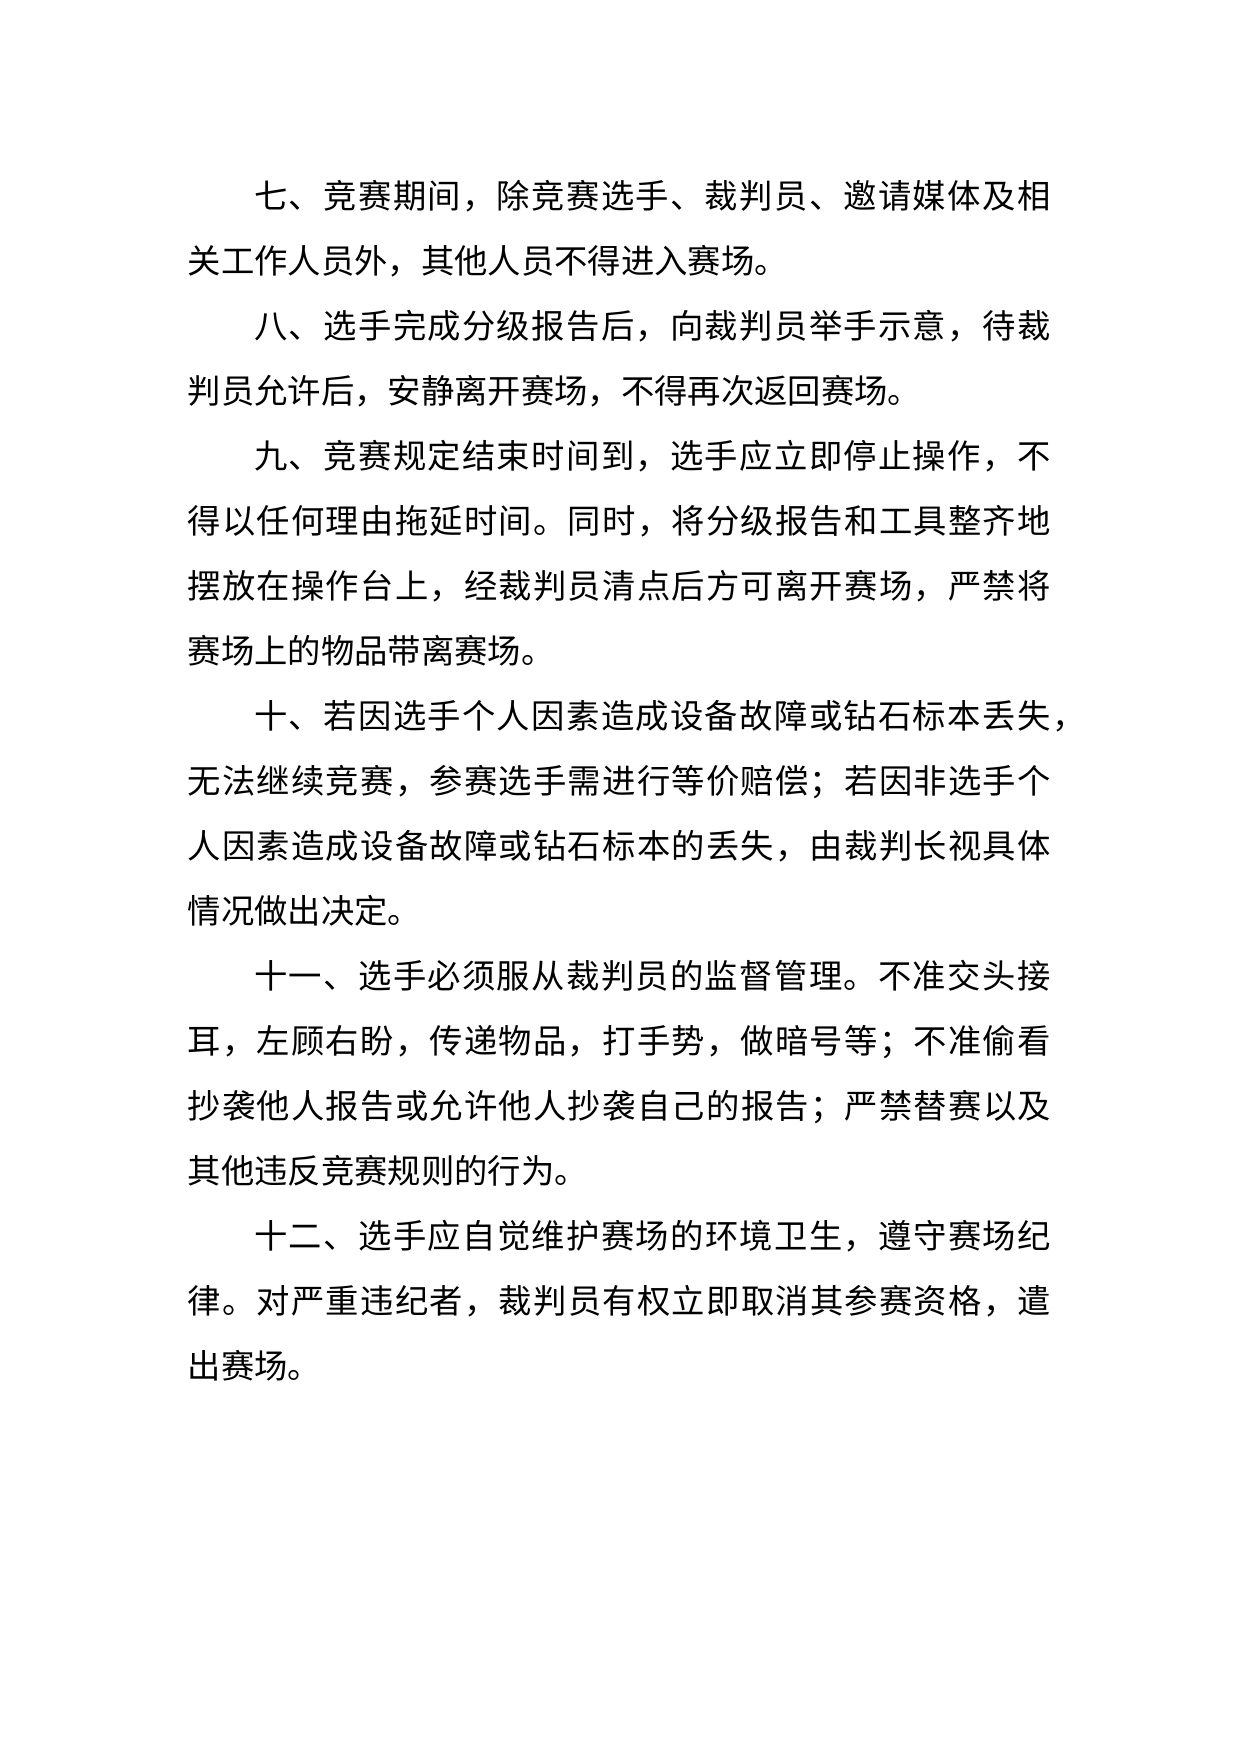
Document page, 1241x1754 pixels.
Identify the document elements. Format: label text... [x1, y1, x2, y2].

text 十、若因选手个人因素造成设备故障或钻石标本丢失，无法继续竞赛，参赛选手需进行等价赔偿；若因非选手个人因素造成设备故障或钻石标本的丢失，由裁判长视具体情况做出决定。 [187, 682, 1053, 942]
text 九、竞赛规定结束时间到，选手应立即停止操作，不得以任何理由拖延时间。同时，将分级报告和工具整齐地摆放在操作台上，经裁判员清点后方可离开赛场，严禁将赛场上的物品带离赛场。 [187, 422, 1053, 682]
text 十二、选手应自觉维护赛场的环境卫生，遵守赛场纪律。对严重违纪者，裁判员有权立即取消其参赛资格，遣出赛场。 [187, 1202, 1053, 1397]
text 十一、选手必须服从裁判员的监督管理。不准交头接耳，左顾右盼，传递物品，打手势，做暗号等；不准偷看、抄袭他人报告或允许他人抄袭自己的报告；严禁替赛以及其他违反竞赛规则的行为。 [187, 942, 1053, 1202]
text 七、竞赛期间，除竞赛选手、裁判员、邀请媒体及相关工作人员外，其他人员不得进入赛场。 [187, 162, 1053, 292]
text 八、选手完成分级报告后，向裁判员举手示意，待裁判员允许后，安静离开赛场，不得再次返回赛场。 [187, 292, 1053, 422]
